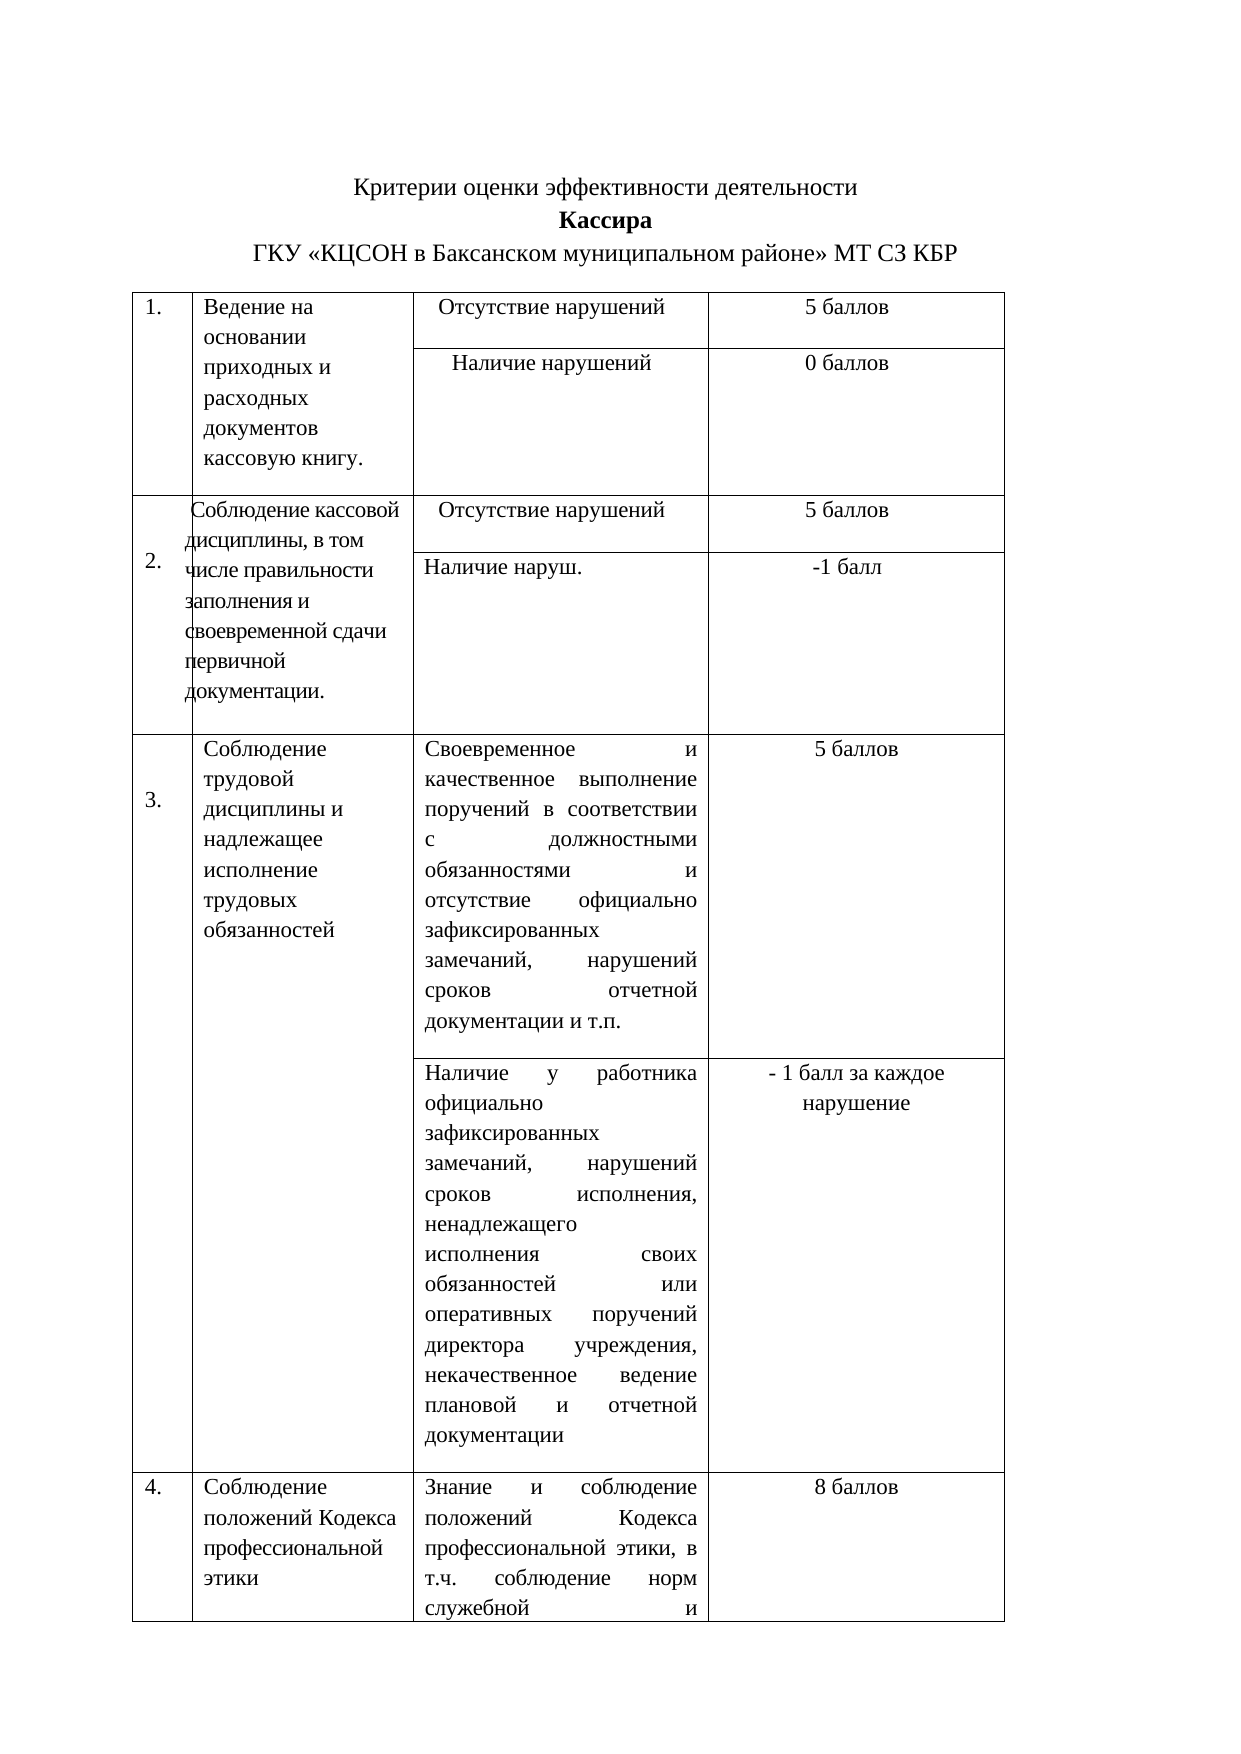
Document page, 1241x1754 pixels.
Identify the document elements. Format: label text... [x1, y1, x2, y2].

table_cell Наличие у работника официально зафиксированных замечаний, нарушений сроков исполнения, ненадлежащего исполнения своих обязанностей или оперативных поручений директора учреждения, некачественное ведение плановой и отчетной документации [414, 1059, 708, 1472]
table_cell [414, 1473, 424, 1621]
text Критерии оценки эффективности деятельности [118, 172, 1093, 201]
text Кассира [118, 205, 1093, 234]
table_header Отсутствие нарушений [414, 293, 708, 348]
table_cell - 1 балл за каждое нарушение [709, 1059, 1004, 1472]
table_cell 0 баллов [709, 349, 1004, 495]
table_header Ведение на основании приходных и расходных документов кассовую книгу. [193, 293, 413, 495]
table_cell 5 баллов [709, 496, 1004, 552]
table_cell 3. [133, 735, 192, 1472]
table_cell 5 баллов [709, 735, 1004, 1058]
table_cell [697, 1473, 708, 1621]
table_cell -1 балл [709, 553, 1004, 734]
table_cell Соблюдение трудовой дисциплины и надлежащее исполнение трудовых обязанностей [193, 735, 413, 1472]
table_cell Наличие наруш. [414, 553, 708, 734]
table_cell Соблюдение кассовой дисциплины, в том числе правильности заполнения и своевременной сдачи первичной документации. [193, 496, 413, 734]
text ГКУ «КЦСОН в Баксанском муниципальном районе» МТ СЗ КБР [118, 238, 1093, 267]
table_cell Своевременное и качественное выполнение поручений в соответствии с должностными обязанностями и отсутствие официально зафиксированных замечаний, нарушений сроков отчетной документации и т.п. [414, 735, 708, 1058]
table_cell 8 баллов [709, 1473, 1004, 1621]
table_cell 2. [133, 496, 192, 734]
table_cell Отсутствие нарушений [414, 496, 708, 552]
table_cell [193, 1473, 413, 1621]
table_header 1. [133, 293, 192, 495]
table_cell 4. [133, 1473, 192, 1621]
table_header 5 баллов [709, 293, 1004, 348]
table_cell Наличие нарушений [414, 349, 708, 495]
